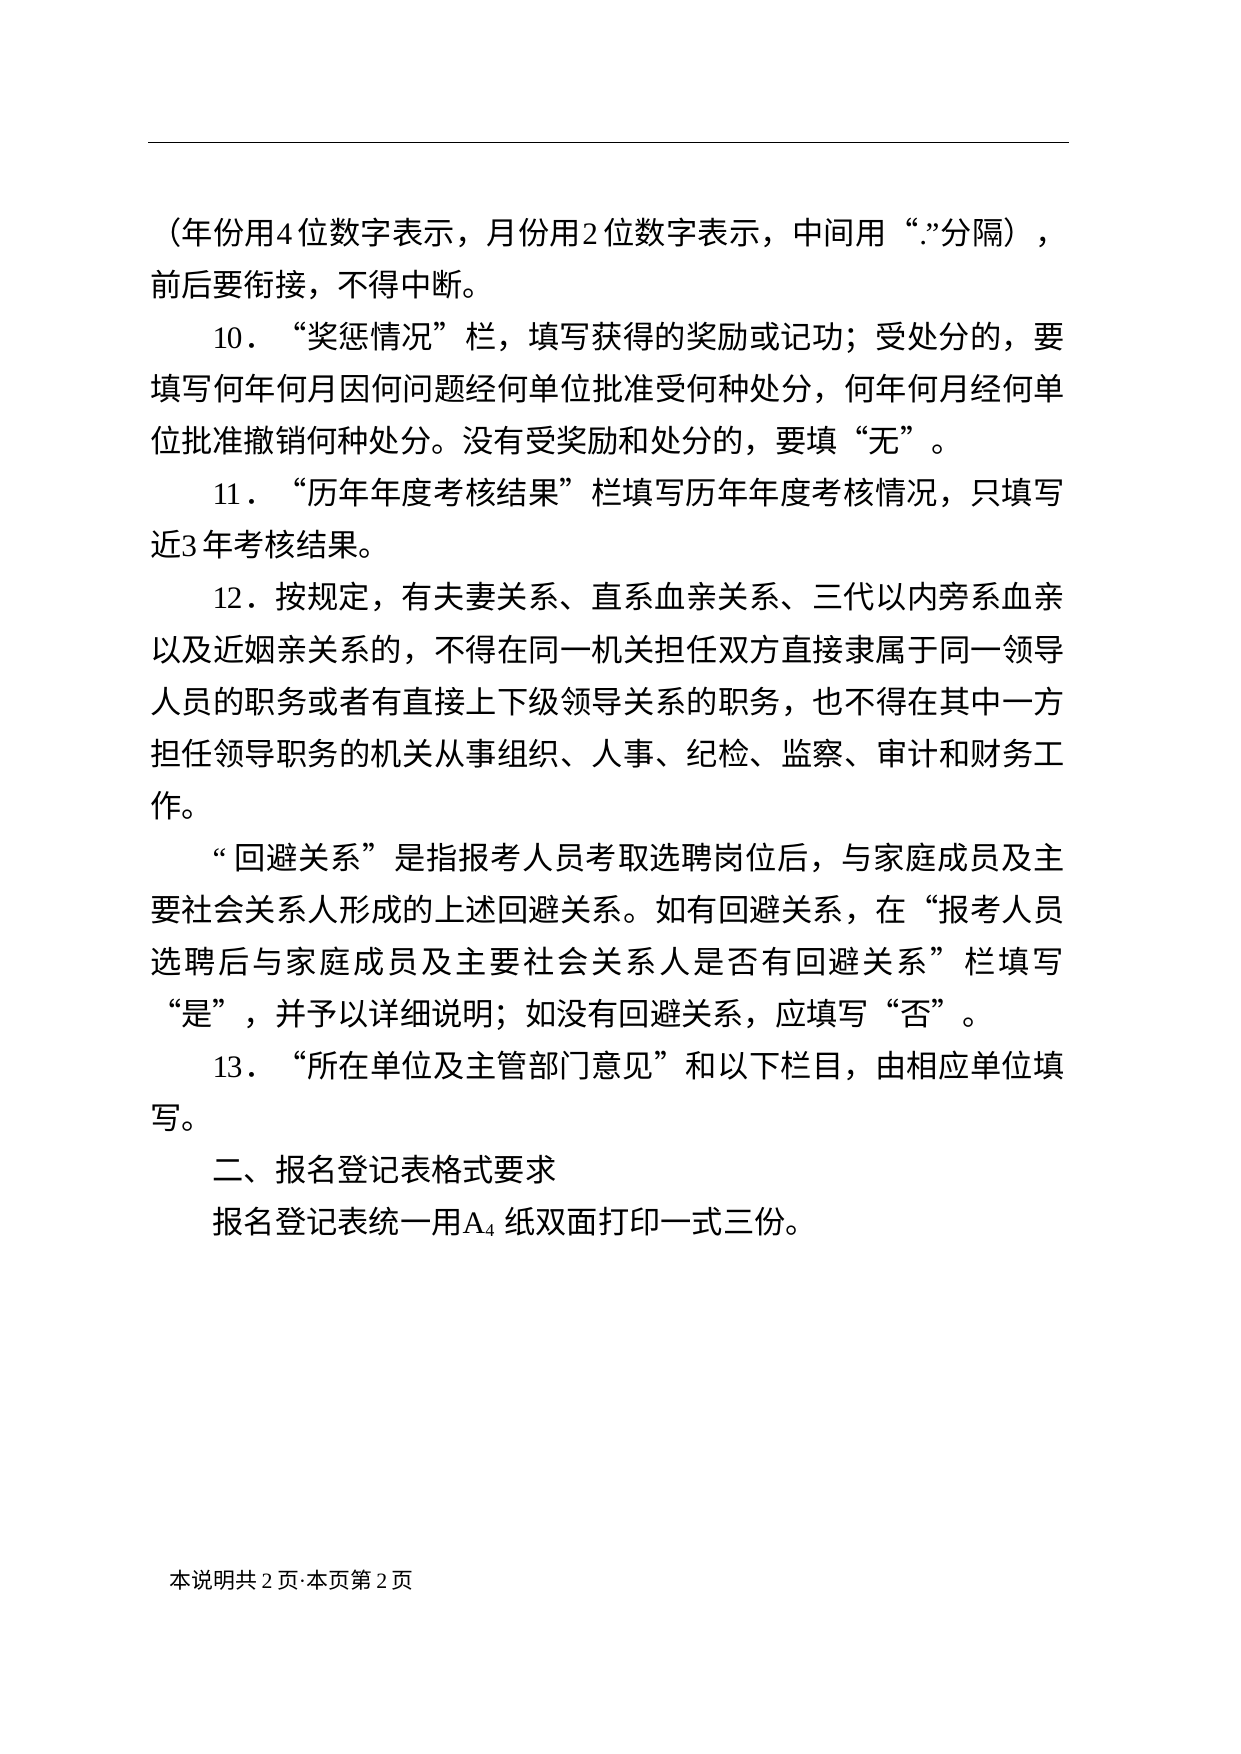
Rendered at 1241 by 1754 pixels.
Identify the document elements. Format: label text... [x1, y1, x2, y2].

text 9．“个人简历”从参加工作时填起，大、中专院校学习毕业后参加工作的，从大、中专院校学习时填起，简历的起止时间到月（年份用4位数字表示，月份用2位数字表示，中间用“.”分隔），前后要衔接，不得中断。 [150, 205, 1067, 309]
text 13．“所在单位及主管部门意见”和以下栏目，由相应单位填写。 [150, 1038, 1067, 1142]
text 报名登记表统一用A4纸双面打印一式三份。 [150, 1194, 1067, 1246]
text 12．按规定，有夫妻关系、直系血亲关系、三代以内旁系血亲以及近姻亲关系的，不得在同一机关担任双方直接隶属于同一领导人员的职务或者有直接上下级领导关系的职务，也不得在其中一方担任领导职务的机关从事组织、人事、纪检、监察、审计和财务工作。 [150, 569, 1067, 830]
text “回避关系”是指报考人员考取选聘岗位后，与家庭成员及主要社会关系人形成的上述回避关系。如有回避关系，在“报考人员选聘后与家庭成员及主要社会关系人是否有回避关系”栏填写“是”，并予以详细说明；如没有回避关系，应填写“否”。 [150, 830, 1067, 1038]
text 11．“历年年度考核结果”栏填写历年年度考核情况，只填写近3年考核结果。 [150, 465, 1067, 569]
text 二、报名登记表格式要求 [150, 1142, 1067, 1194]
text 10．“奖惩情况”栏，填写获得的奖励或记功；受处分的，要填写何年何月因何问题经何单位批准受何种处分，何年何月经何单位批准撤销何种处分。没有受奖励和处分的，要填“无”。 [150, 309, 1067, 465]
